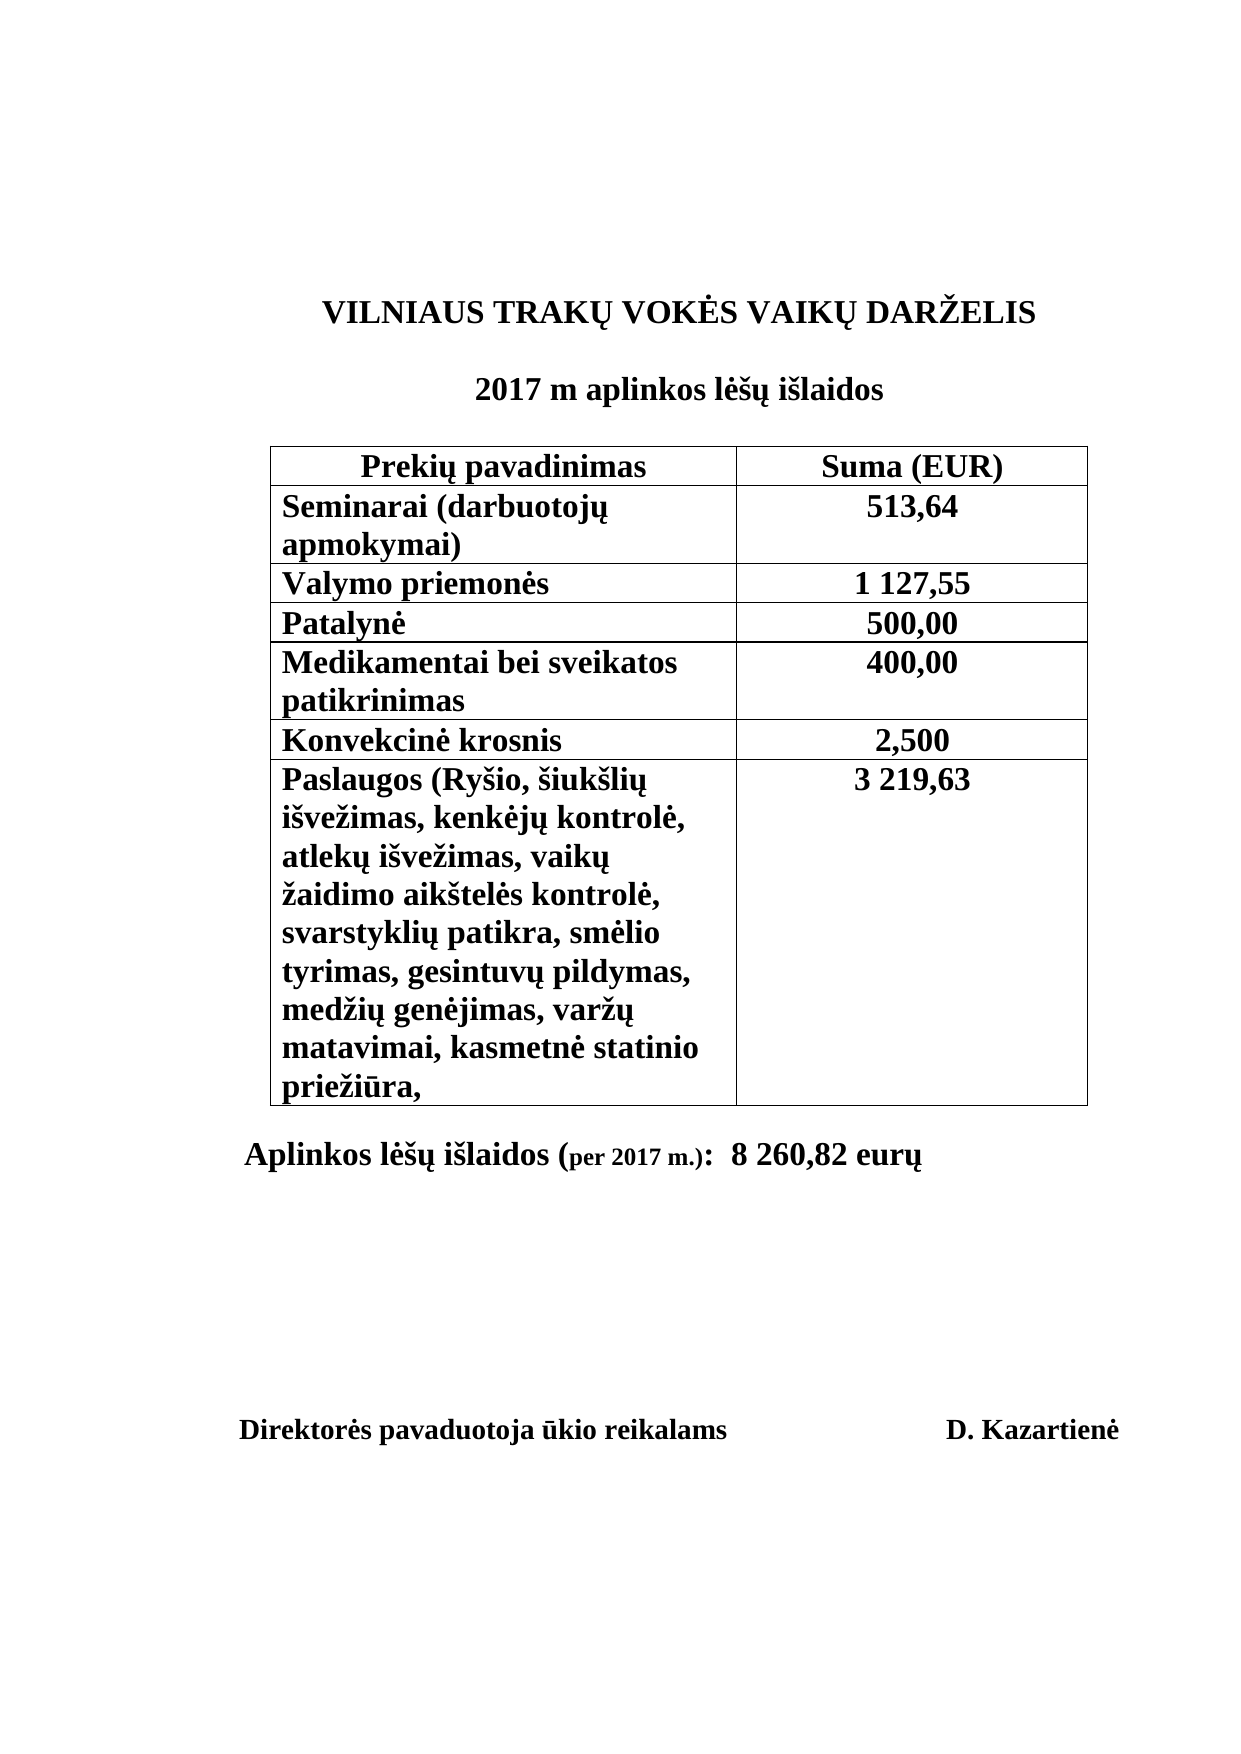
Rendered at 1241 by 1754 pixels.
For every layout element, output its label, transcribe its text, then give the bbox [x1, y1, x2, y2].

table_cell Valymo priemonės [271, 564, 736, 602]
table_cell Medikamentai bei sveikatos patikrinimas [271, 643, 736, 719]
table_cell 500,00 [737, 603, 1087, 641]
text Aplinkos lėšų išlaidos (per 2017 m.): 8 260,82 eurų [177, 1134, 1181, 1173]
text Direktorės pavaduotoja ūkio reikalams D. Kazartienė [177, 1412, 1181, 1446]
table_header Suma (EUR) [737, 447, 1087, 485]
table_cell 1 127,55 [737, 564, 1087, 602]
table_cell 400,00 [737, 643, 1087, 719]
table_cell Seminarai (darbuotojų apmokymai) [271, 486, 736, 563]
table_cell Patalynė [271, 603, 736, 641]
text VILNIAUS TRAKŲ VOKĖS VAIKŲ DARŽELIS [177, 292, 1181, 331]
table_cell Paslaugos (Ryšio, šiukšlių išvežimas, kenkėjų kontrolė, atlekų išvežimas, vaikų žaidimo aikštelės kontrolė, svarstyklių patikra, smėlio tyrimas, gesintuvų pildymas, medžių genėjimas, varžų matavimai, kasmetnė statinio priežiūra, [271, 760, 736, 1104]
table_cell Konvekcinė krosnis [271, 720, 736, 758]
table_cell 2,500 [737, 720, 1087, 758]
table_cell 513,64 [737, 486, 1087, 563]
table_header Prekių pavadinimas [271, 447, 736, 485]
text 2017 m aplinkos lėšų išlaidos [177, 369, 1181, 407]
table_cell 3 219,63 [737, 760, 1087, 1104]
